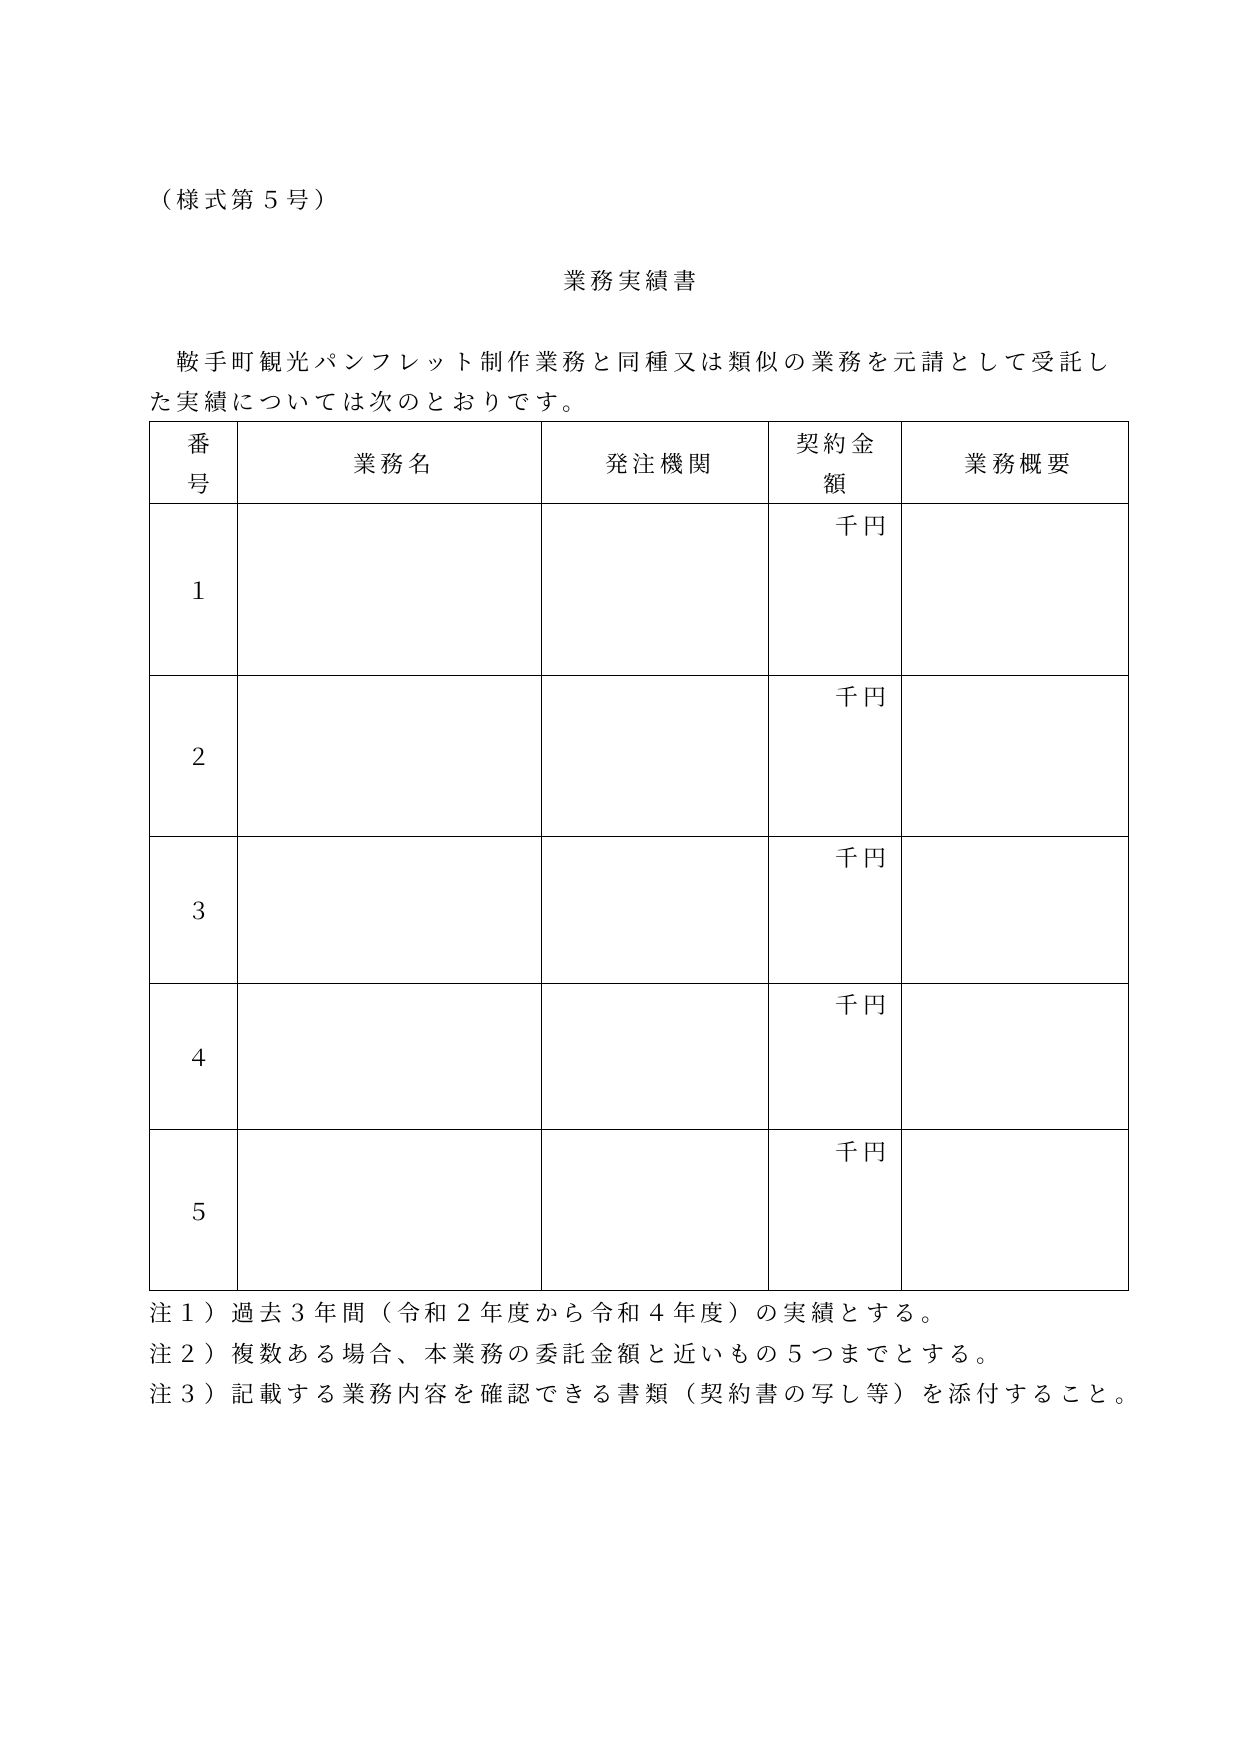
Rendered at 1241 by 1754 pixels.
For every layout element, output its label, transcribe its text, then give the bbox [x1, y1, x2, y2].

table_cell [902, 984, 1128, 1129]
table_cell 千円 [769, 676, 901, 836]
table_cell ４ [150, 984, 237, 1129]
table_cell [902, 1130, 1128, 1290]
table_cell [238, 837, 541, 983]
table_cell 千円 [769, 504, 901, 675]
table_cell [542, 504, 768, 675]
table_cell １ [150, 504, 237, 675]
table_cell [902, 837, 1128, 983]
text 業務実績書 [149, 259, 1115, 300]
table_cell 千円 [769, 1130, 901, 1290]
table_cell [902, 504, 1128, 675]
table_header 業務概要 [902, 422, 1128, 503]
table_cell [542, 676, 768, 836]
table_cell ３ [150, 837, 237, 983]
table_cell [542, 837, 768, 983]
table_cell [902, 676, 1128, 836]
table_cell ２ [150, 676, 237, 836]
table_header 契約金額 [769, 422, 901, 503]
table_cell 千円 [769, 837, 901, 983]
table_cell [238, 504, 541, 675]
table_cell [238, 1130, 541, 1290]
table_header 発注機関 [542, 422, 768, 503]
table_cell [542, 1130, 768, 1290]
table_cell [238, 984, 541, 1129]
table_header 番号 [150, 422, 237, 503]
text 鞍手町観光パンフレット制作業務と同種又は類似の業務を元請として受託した実績については次のとおりです。 [149, 340, 1115, 421]
text 注３）記載する業務内容を確認できる書類（契約書の写し等）を添付すること。 [149, 1372, 1115, 1413]
text （様式第５号） [149, 178, 1115, 219]
table_cell ５ [150, 1130, 237, 1290]
table_cell 千円 [769, 984, 901, 1129]
table_cell [238, 676, 541, 836]
text 注２）複数ある場合、本業務の委託金額と近いもの５つまでとする。 [149, 1332, 1115, 1372]
text 注１）過去３年間（令和２年度から令和４年度）の実績とする。 [149, 1291, 1115, 1332]
table_cell [542, 984, 768, 1129]
table_header 業務名 [238, 422, 541, 503]
